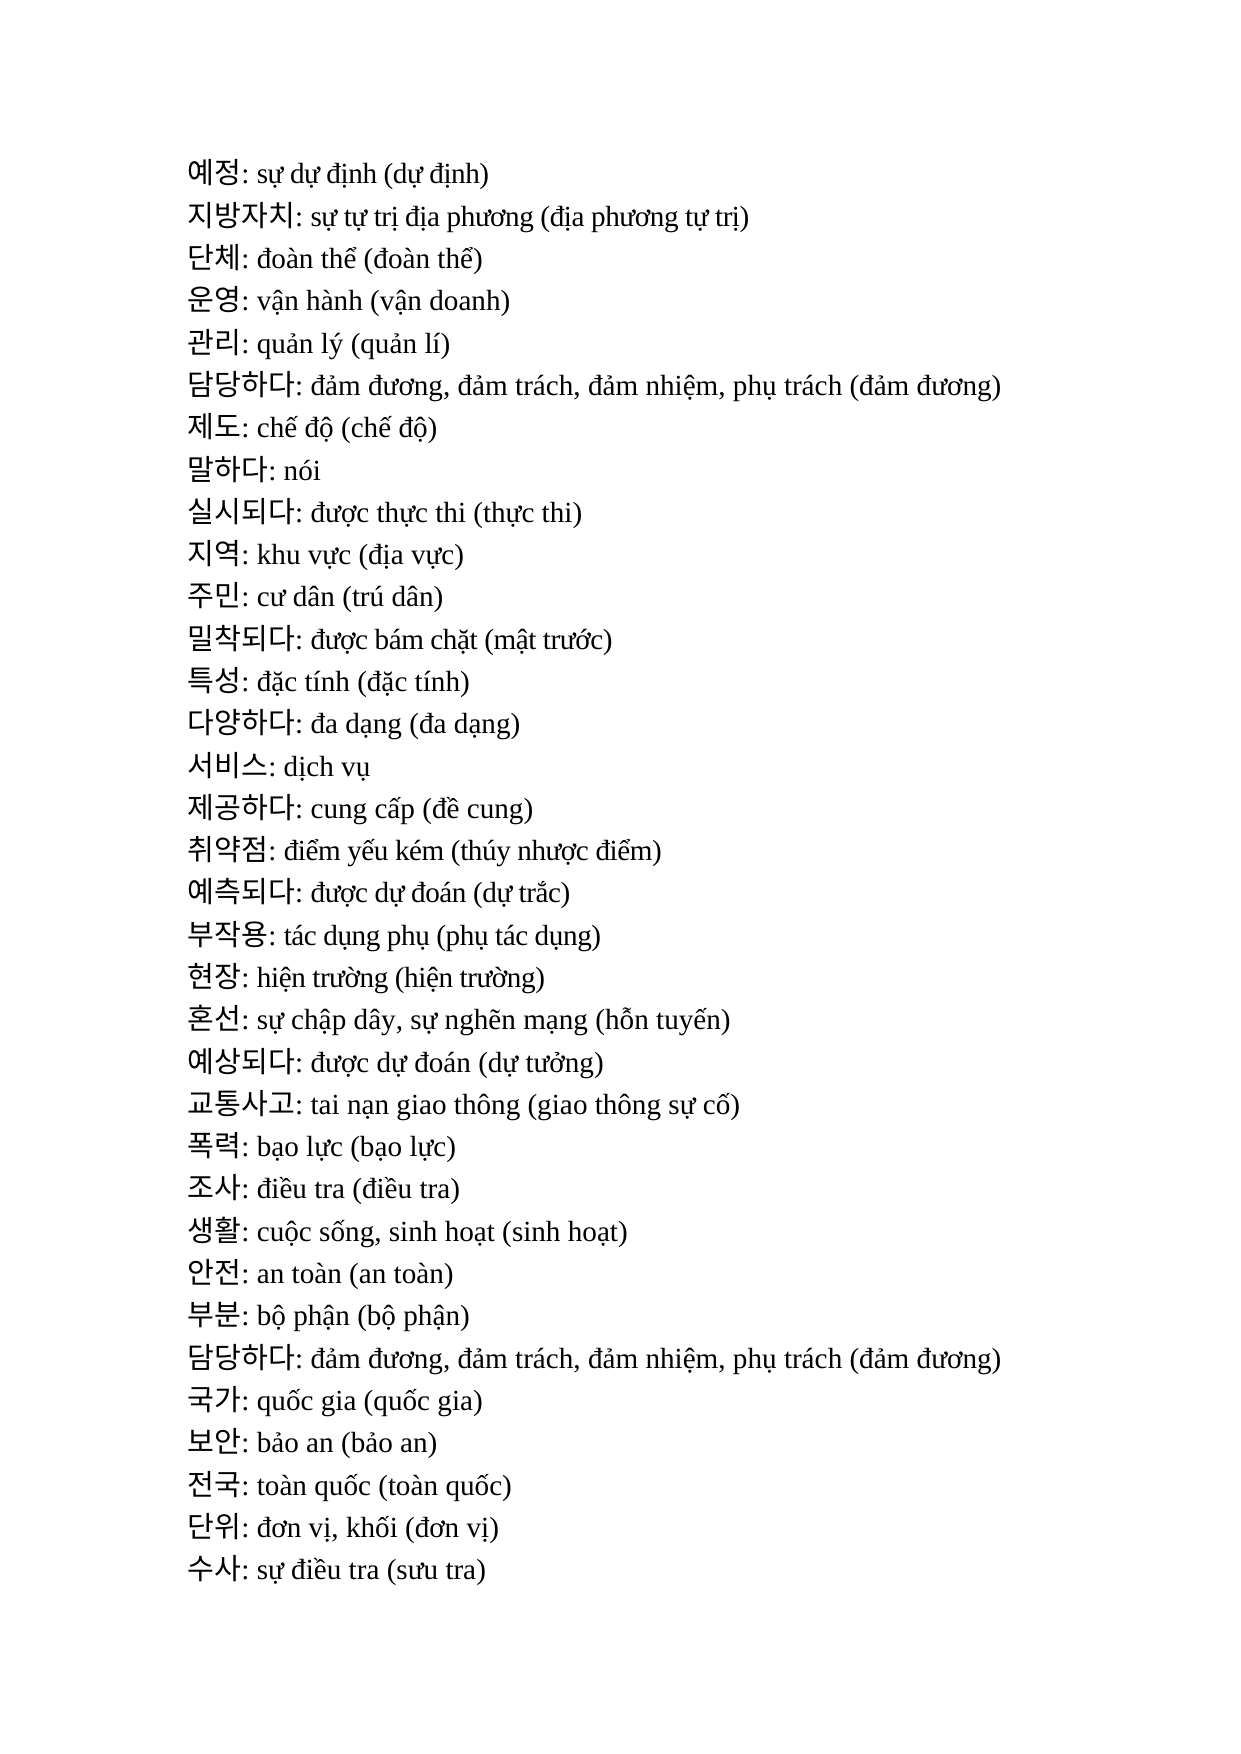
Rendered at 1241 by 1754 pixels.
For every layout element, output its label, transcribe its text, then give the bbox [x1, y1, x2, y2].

text 말하다: nói [187, 446, 1053, 488]
text 지방자치: sự tự trị địa phương (địa phương tự trị) [187, 192, 1053, 234]
text 전국: toàn quốc (toàn quốc) [187, 1461, 1053, 1503]
text 교통사고: tai nạn giao thông (giao thông sự cố) [187, 1080, 1053, 1123]
text 다양하다: đa dạng (đa dạng) [187, 700, 1053, 742]
text 국가: quốc gia (quốc gia) [187, 1376, 1053, 1419]
text 단체: đoàn thể (đoàn thể) [187, 234, 1053, 277]
text 조사: điều tra (điều tra) [187, 1165, 1053, 1207]
text 담당하다: đảm đương, đảm trách, đảm nhiệm, phụ trách (đảm đương) [187, 1334, 1053, 1376]
text 서비스: dịch vụ [187, 742, 1053, 784]
text 부분: bộ phận (bộ phận) [187, 1292, 1053, 1334]
text 밀착되다: được bám chặt (mật trước) [187, 615, 1053, 657]
text 폭력: bạo lực (bạo lực) [187, 1123, 1053, 1165]
text 담당하다: đảm đương, đảm trách, đảm nhiệm, phụ trách (đảm đương) [187, 361, 1053, 404]
text 예정: sự dự định (dự định) [187, 150, 1053, 192]
text 관리: quản lý (quản lí) [187, 319, 1053, 361]
text 부작용: tác dụng phụ (phụ tác dụng) [187, 911, 1053, 953]
text 혼선: sự chập dây, sự nghẽn mạng (hỗn tuyến) [187, 996, 1053, 1038]
text 예측되다: được dự đoán (dự trắc) [187, 869, 1053, 911]
text 안전: an toàn (an toàn) [187, 1249, 1053, 1292]
text 보안: bảo an (bảo an) [187, 1419, 1053, 1461]
text 주민: cư dân (trú dân) [187, 573, 1053, 615]
text 지역: khu vực (địa vực) [187, 531, 1053, 573]
text 제공하다: cung cấp (đề cung) [187, 784, 1053, 827]
text 제도: chế độ (chế độ) [187, 404, 1053, 446]
text 생활: cuộc sống, sinh hoạt (sinh hoạt) [187, 1207, 1053, 1249]
text 취약점: điểm yếu kém (thúy nhược điểm) [187, 827, 1053, 869]
text 수사: sự điều tra (sưu tra) [187, 1546, 1053, 1588]
text 특성: đặc tính (đặc tính) [187, 657, 1053, 700]
text 예상되다: được dự đoán (dự tưởng) [187, 1038, 1053, 1080]
text 운영: vận hành (vận doanh) [187, 277, 1053, 319]
text 현장: hiện trường (hiện trường) [187, 953, 1053, 996]
text 단위: đơn vị, khối (đơn vị) [187, 1503, 1053, 1546]
text 실시되다: được thực thi (thực thi) [187, 488, 1053, 531]
